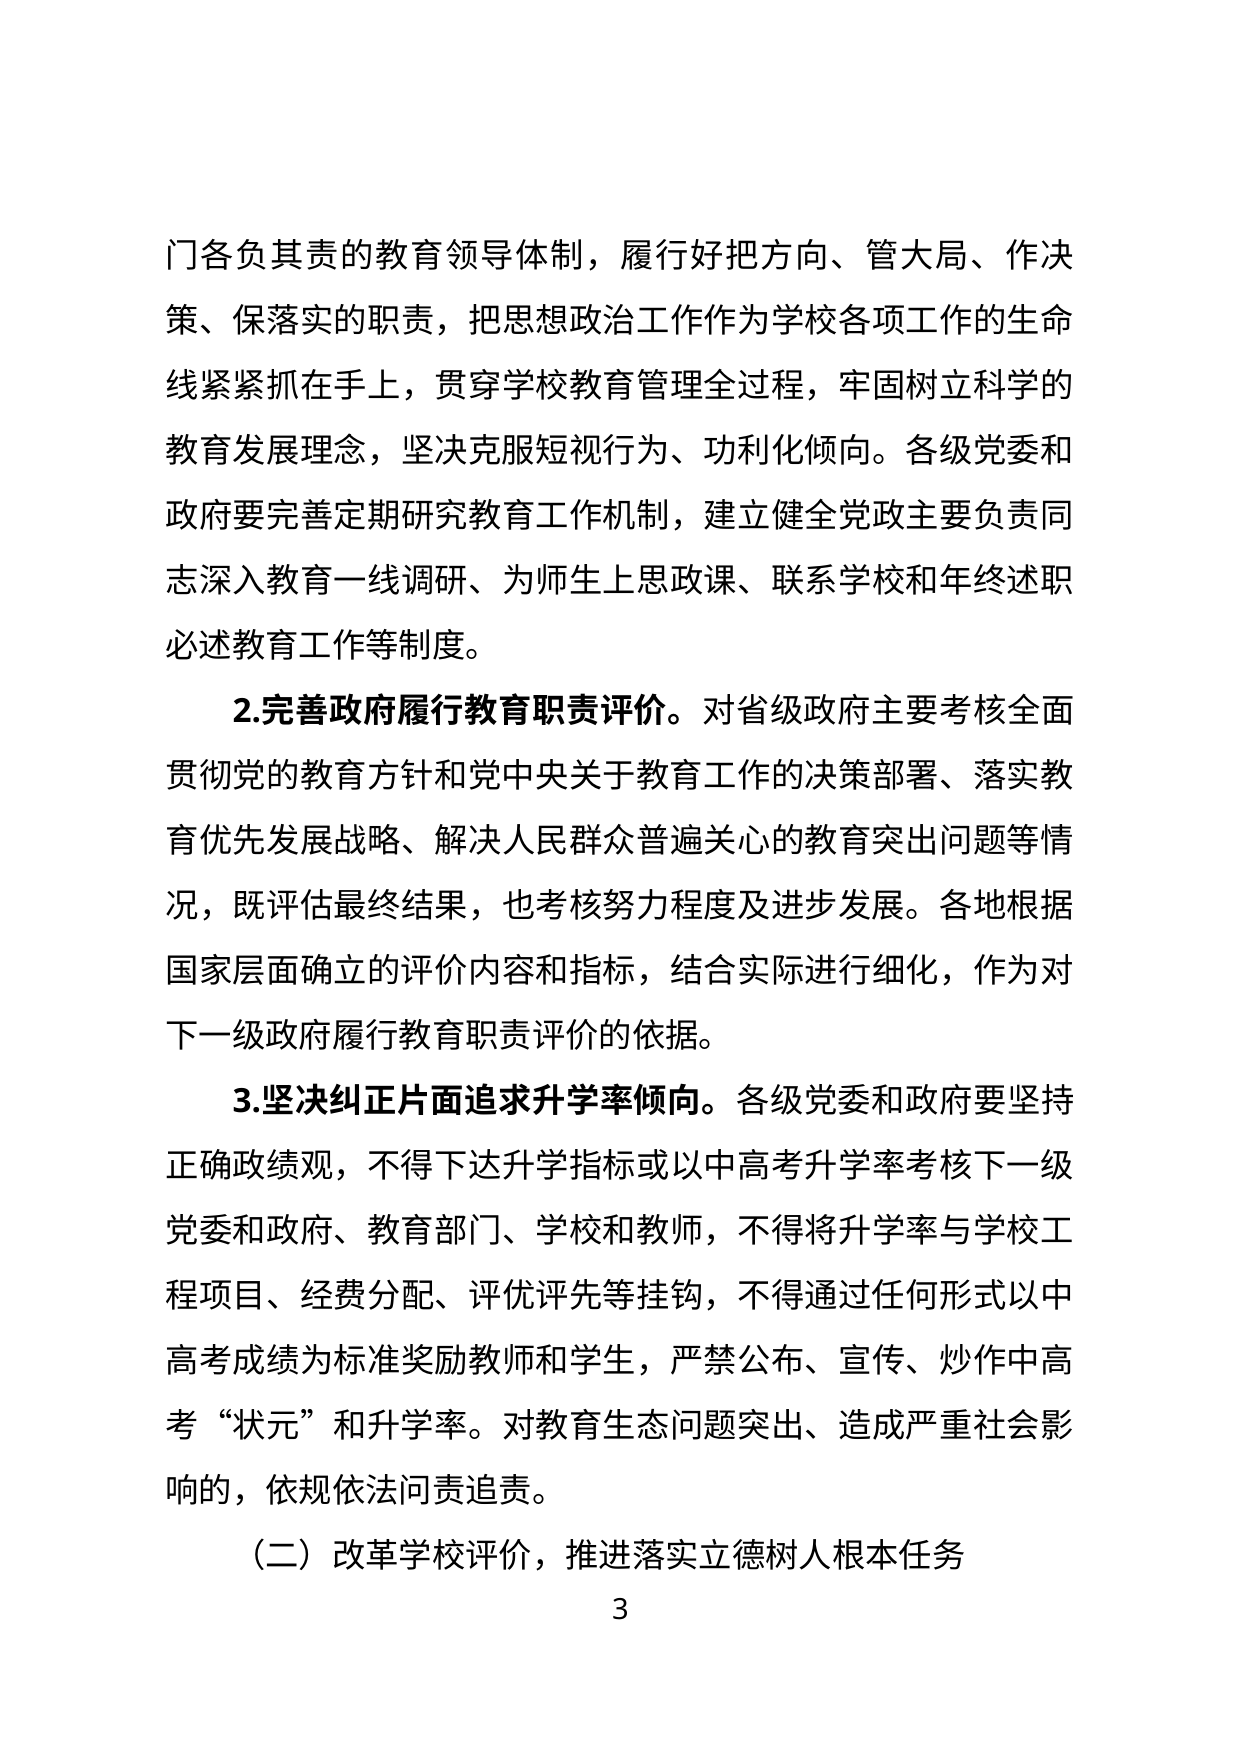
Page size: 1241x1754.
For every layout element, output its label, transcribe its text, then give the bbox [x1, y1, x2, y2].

text 2.完善政府履行教育职责评价。对省级政府主要考核全面贯彻党的教育方针和党中央关于教育工作的决策部署、落实教育优先发展战略、解决人民群众普遍关心的教育突出问题等情况，既评估最终结果，也考核努力程度及进步发展。各地根据国家层面确立的评价内容和指标，结合实际进行细化，作为对下一级政府履行教育职责评价的依据。 [165, 676, 1075, 1066]
text 3.坚决纠正片面追求升学率倾向。各级党委和政府要坚持正确政绩观，不得下达升学指标或以中高考升学率考核下一级党委和政府、教育部门、学校和教师，不得将升学率与学校工程项目、经费分配、评优评先等挂钩，不得通过任何形式以中高考成绩为标准奖励教师和学生，严禁公布、宣传、炒作中高考“状元”和升学率。对教育生态问题突出、造成严重社会影响的，依规依法问责追责。 [165, 1066, 1075, 1521]
text （二）改革学校评价，推进落实立德树人根本任务 [165, 1521, 1075, 1586]
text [165, 221, 1075, 676]
